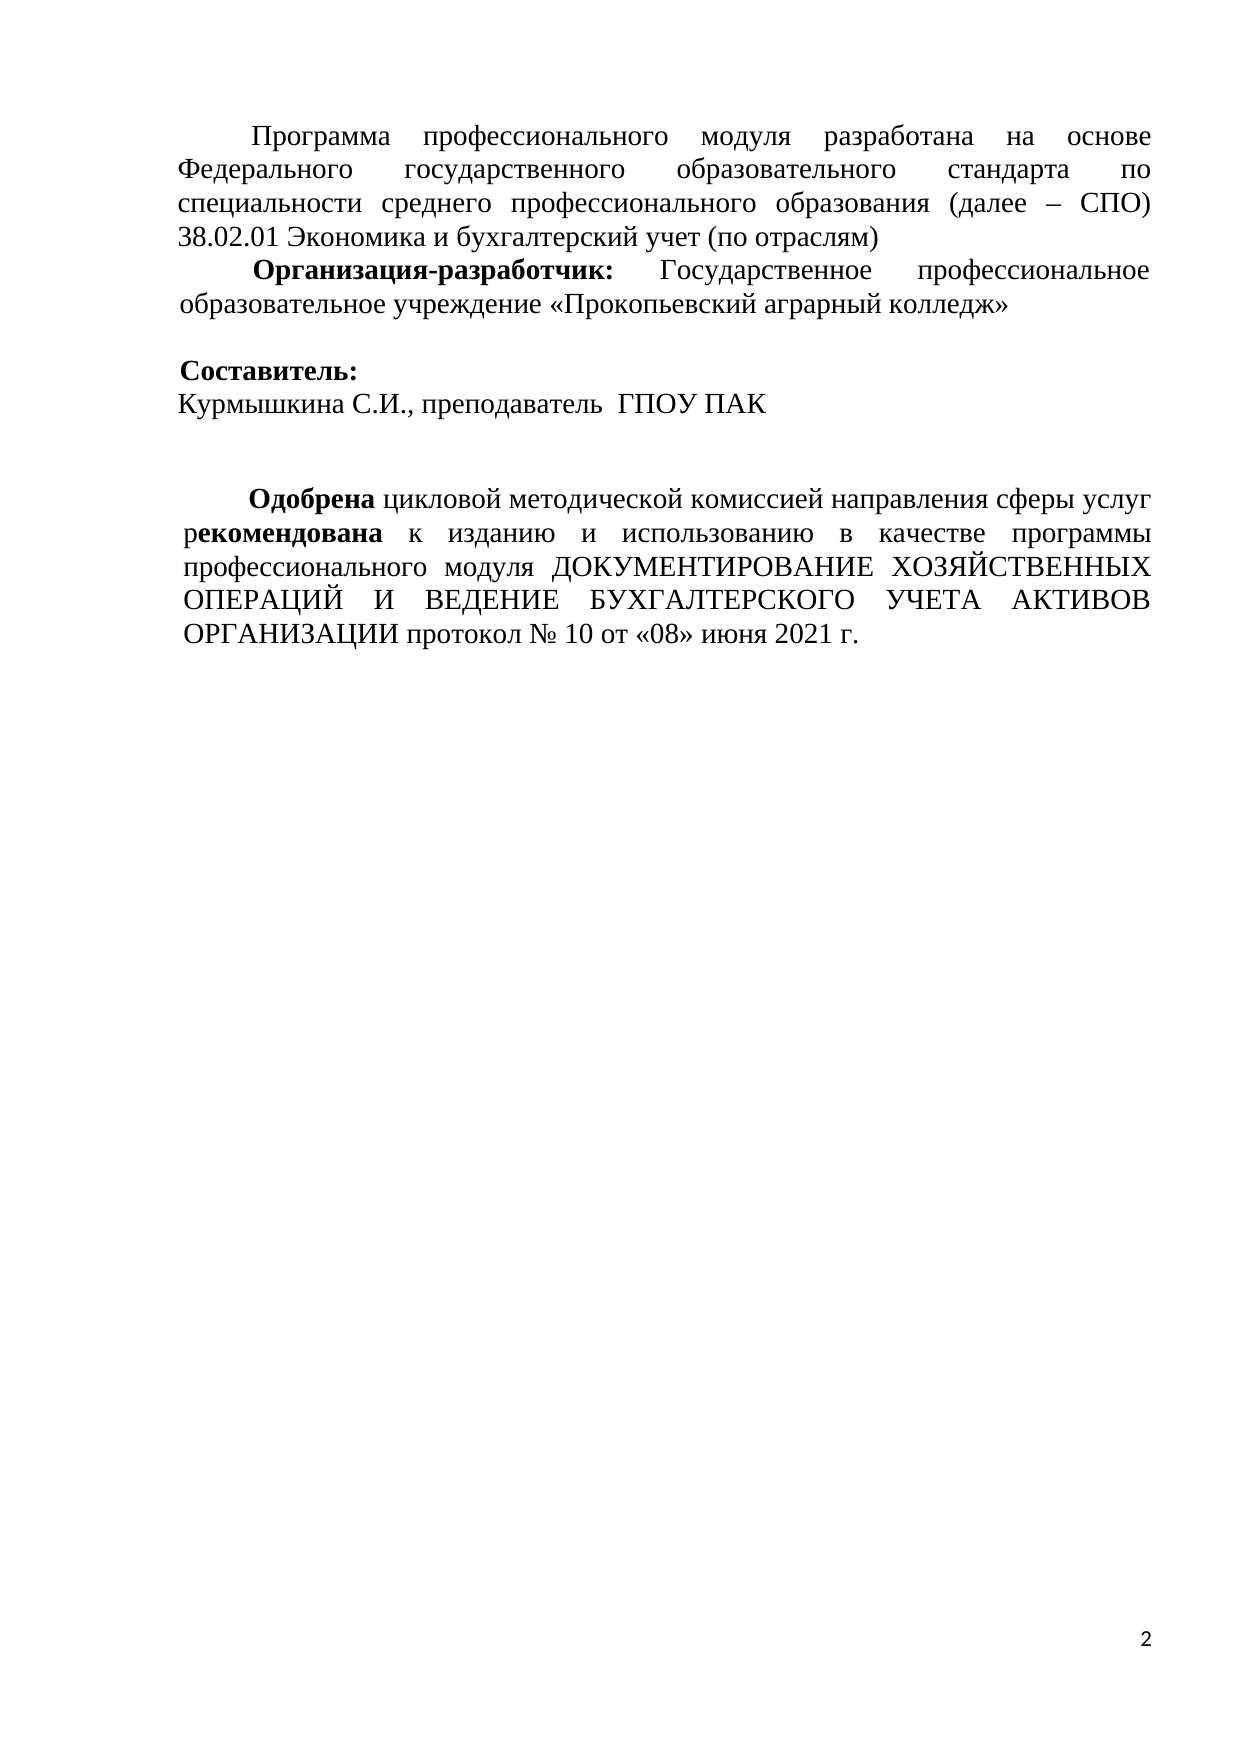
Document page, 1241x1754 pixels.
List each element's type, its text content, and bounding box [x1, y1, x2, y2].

text Одобрена цикловой методической комиссией направления сферы услуг рекомендована к изданию и использованию в качестве программы профессионального модуля ДОКУМЕНТИРОВАНИЕ ХОЗЯЙСТВЕННЫХ ОПЕРАЦИЙ И ВЕДЕНИЕ БУХГАЛТЕРСКОГО УЧЕТА АКТИВОВ ОРГАНИЗАЦИИ протокол № 10 от «08» июня 2021 г. [183, 482, 1152, 649]
text Организация-разработчик: Государственное профессиональное образовательное учреждение «Прокопьевский аграрный колледж» [179, 252, 1149, 319]
text Курмышкина С.И., преподаватель ГПОУ ПАК [177, 386, 1152, 420]
text Программа профессионального модуля разработана на основе Федерального государственного образовательного стандарта по специальности среднего профессионального образования (далее – СПО) 38.02.01 Экономика и бухгалтерский учет (по отраслям) [177, 118, 1152, 252]
text Составитель: [179, 353, 1152, 386]
